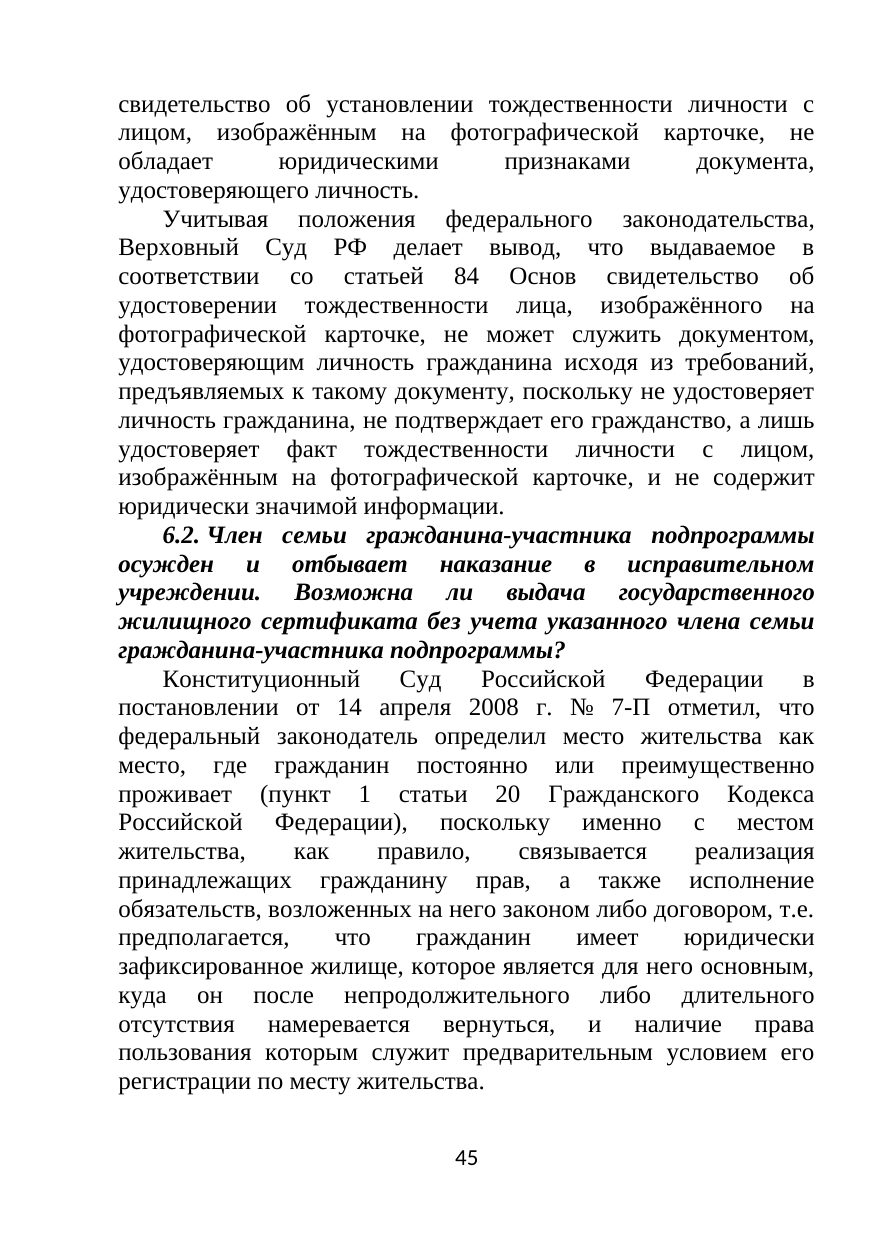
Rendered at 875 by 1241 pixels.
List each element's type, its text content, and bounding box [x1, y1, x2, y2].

text Учитывая положения федерального законодательства, Верховный Суд РФ делает вывод, что выдаваемое в соответствии со статьей 84 Основ свидетельство об удостоверении тождественности лица, изображённого на фотографической карточке, не может служить документом, удостоверяющим личность гражданина исходя из требований, предъявляемых к такому документу, поскольку не удостоверяет личность гражданина, не подтверждает его гражданство, а лишь удостоверяет факт тождественности личности с лицом, изображённым на фотографической карточке, и не содержит юридически значимой информации. [118, 204, 815, 520]
text Конституционный Суд Российской Федерации в постановлении от 14 апреля 2008 г. № 7-П отметил, что федеральный законодатель определил место жительства как место, где гражданин постоянно или преимущественно проживает (пункт 1 статьи 20 Гражданского Кодекса Российской Федерации), поскольку именно с местом жительства, как правило, связывается реализация принадлежащих гражданину прав, а также исполнение обязательств, возложенных на него законом либо договором, т.е. предполагается, что гражданин имеет юридически зафиксированное жилище, которое является для него основным, куда он после непродолжительного либо длительного отсутствия намеревается вернуться, и наличие права пользования которым служит предварительным условием его регистрации по месту жительства. [118, 664, 815, 1095]
text 6.2. Член семьи гражданина-участника подпрограммы осужден и отбывает наказание в исправительном учреждении. Возможна ли выдача государственного жилищного сертификата без учета указанного члена семьи гражданина-участника подпрограммы? [118, 520, 815, 664]
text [118, 89, 815, 204]
